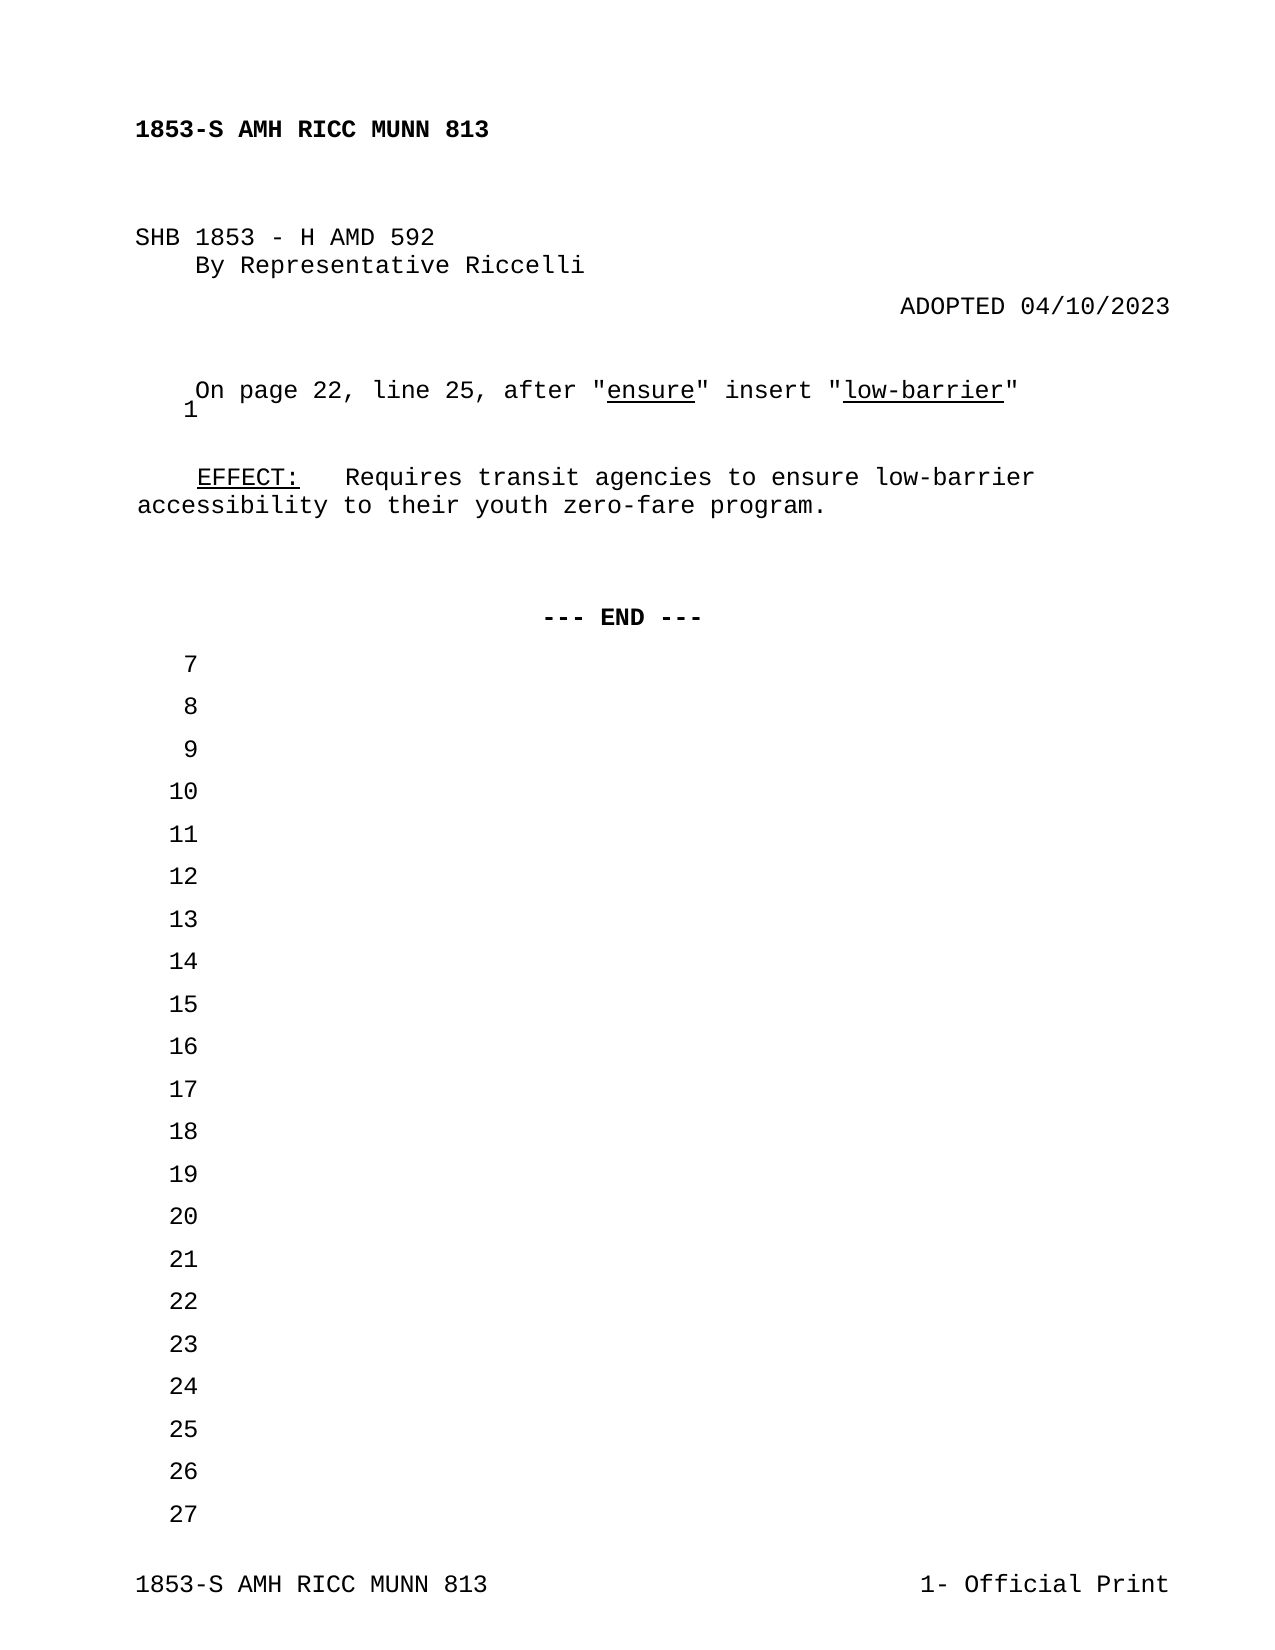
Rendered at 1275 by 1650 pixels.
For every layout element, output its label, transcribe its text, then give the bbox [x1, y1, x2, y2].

text On page 22, line 25, after "ensure" insert "low-barrier" [135, 365, 1170, 407]
text - [135, 224, 1170, 252]
text --- END --- [75, 592, 1170, 634]
